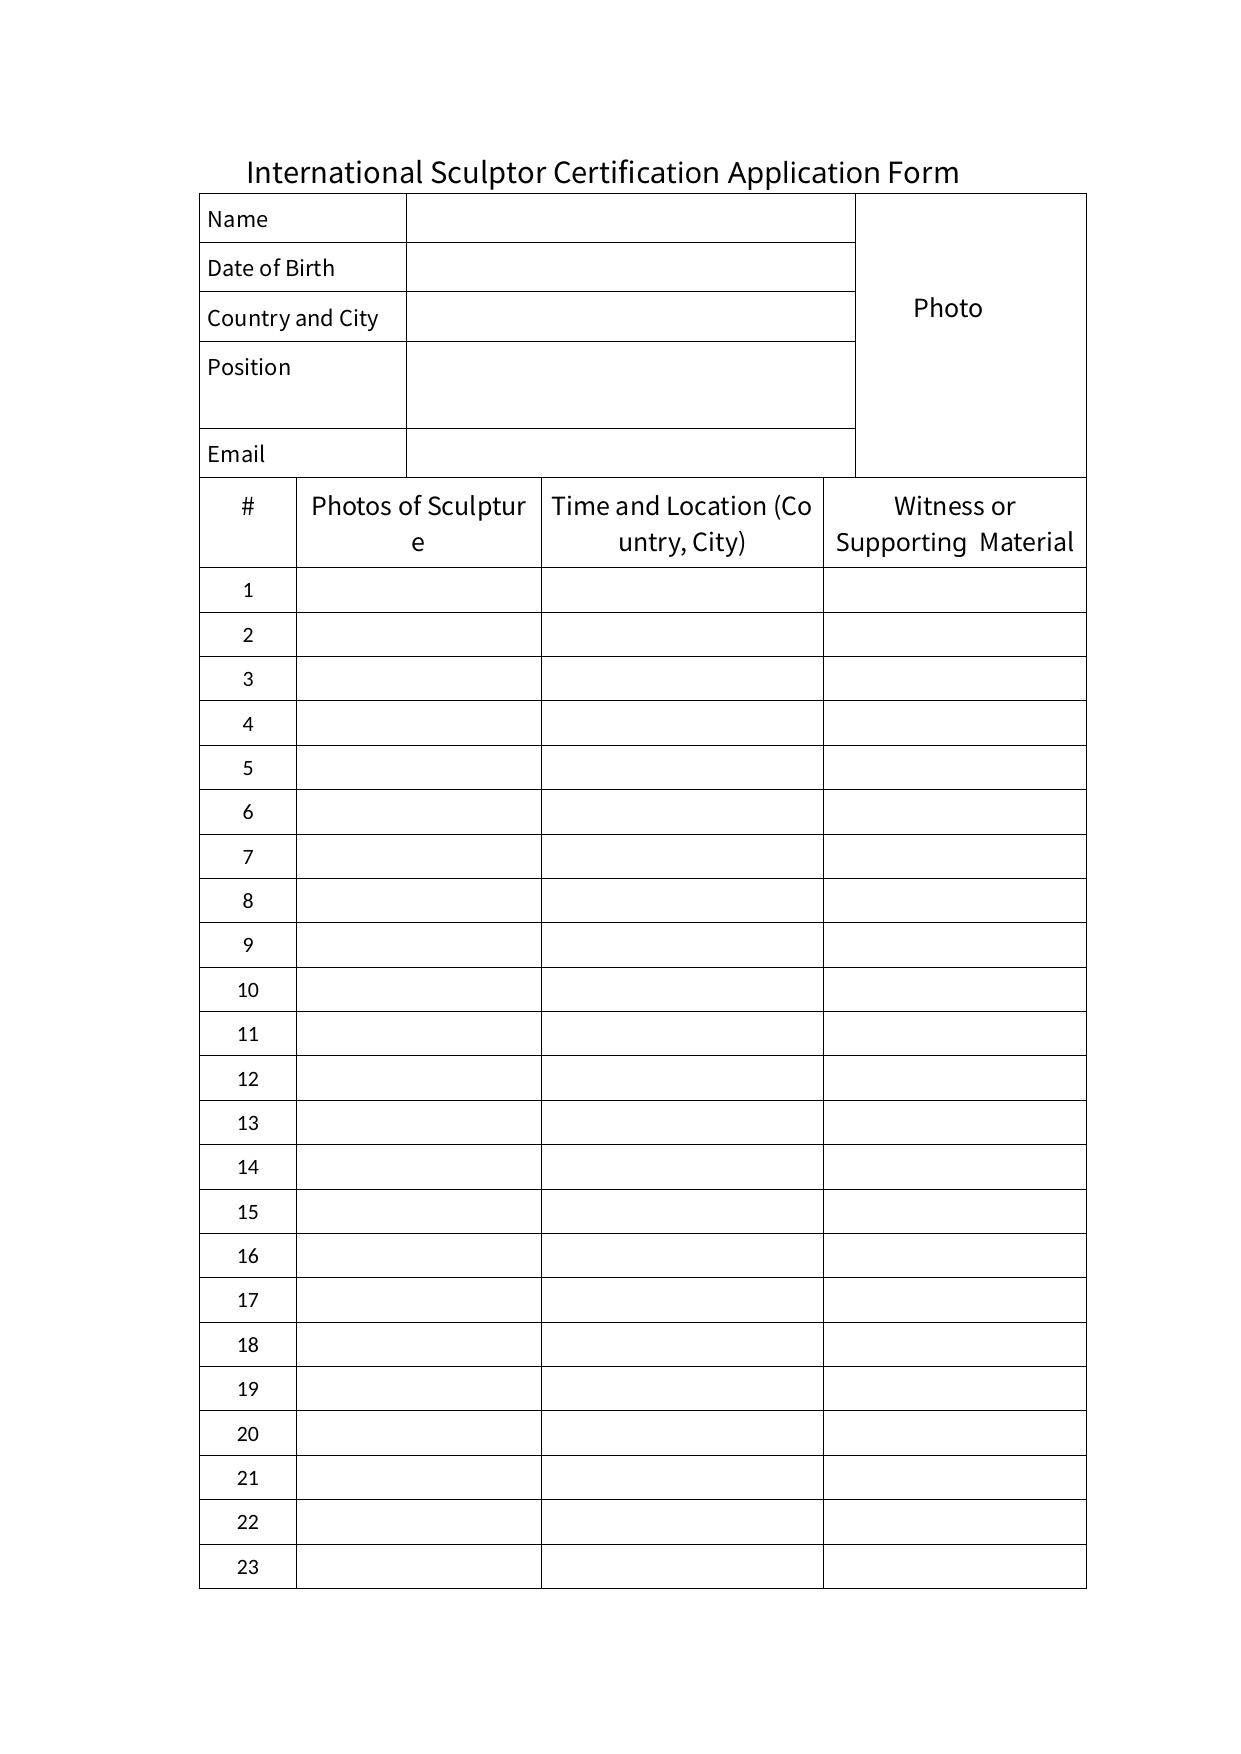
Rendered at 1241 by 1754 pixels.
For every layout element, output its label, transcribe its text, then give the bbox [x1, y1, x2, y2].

table_cell Time and Location (Country, City) [542, 478, 823, 567]
table_cell [297, 835, 541, 878]
table_cell [542, 568, 823, 612]
table_cell [542, 1190, 823, 1233]
table_cell 12 [200, 1056, 296, 1100]
table_cell [542, 1456, 823, 1499]
table_cell [824, 1101, 1086, 1144]
table_cell 16 [200, 1234, 296, 1277]
table_cell [824, 657, 1086, 700]
table_cell 21 [200, 1456, 296, 1499]
table_cell 3 [200, 657, 296, 700]
table_cell [824, 568, 1086, 612]
table_cell [297, 701, 541, 745]
table_cell [824, 1411, 1086, 1455]
table_cell Email [200, 429, 406, 477]
table_cell [297, 1101, 541, 1144]
table_cell [824, 968, 1086, 1011]
table_cell [542, 1234, 823, 1277]
table_cell 1 [200, 568, 296, 612]
table_cell [824, 879, 1086, 922]
table_cell [542, 1323, 823, 1366]
table_cell [542, 1500, 823, 1543]
table_header [407, 194, 855, 242]
table_cell [542, 1145, 823, 1188]
table_cell # [200, 478, 296, 567]
table_cell [824, 1234, 1086, 1277]
table_cell [824, 1456, 1086, 1499]
table_cell [542, 657, 823, 700]
table_cell 20 [200, 1411, 296, 1455]
table_cell [542, 1101, 823, 1144]
table_cell [542, 613, 823, 656]
table_cell [297, 1234, 541, 1277]
table_cell [542, 1056, 823, 1100]
table_cell [542, 835, 823, 878]
table_cell [407, 243, 855, 291]
table_cell [407, 342, 855, 428]
table_cell [542, 1012, 823, 1055]
table_cell 22 [200, 1500, 296, 1543]
table_cell Witness or Supporting Material [824, 478, 1086, 567]
table_cell [542, 790, 823, 833]
table_cell [542, 1278, 823, 1322]
table_cell [297, 923, 541, 967]
table_cell [297, 1500, 541, 1543]
table_cell 17 [200, 1278, 296, 1322]
table_cell Position [200, 342, 406, 428]
table_cell [824, 790, 1086, 833]
table_cell [542, 879, 823, 922]
table_cell [824, 1278, 1086, 1322]
table_cell [297, 1145, 541, 1188]
table_cell [824, 701, 1086, 745]
table_cell [297, 1056, 541, 1100]
table_cell Photos of Sculpture [297, 478, 541, 567]
table_cell [297, 790, 541, 833]
table_cell [297, 1545, 541, 1588]
table_cell 8 [200, 879, 296, 922]
table_cell [297, 568, 541, 612]
table_cell 18 [200, 1323, 296, 1366]
table_cell [297, 1278, 541, 1322]
table_cell [297, 657, 541, 700]
table_cell [297, 1411, 541, 1455]
table_cell [297, 879, 541, 922]
text International Sculptor Certification Application Form [187, 150, 1053, 192]
table_cell [542, 923, 823, 967]
table_cell 14 [200, 1145, 296, 1188]
table_cell [542, 1545, 823, 1588]
table_cell [542, 701, 823, 745]
table_cell [824, 1145, 1086, 1188]
table_cell 7 [200, 835, 296, 878]
table_cell [824, 1545, 1086, 1588]
table_cell [824, 1323, 1086, 1366]
table_cell 2 [200, 613, 296, 656]
table_cell [542, 1411, 823, 1455]
table_header Photo [856, 194, 1086, 477]
table_cell [297, 968, 541, 1011]
table_cell [824, 1012, 1086, 1055]
table_cell [824, 1056, 1086, 1100]
table_cell [297, 613, 541, 656]
table_cell 4 [200, 701, 296, 745]
table_cell 9 [200, 923, 296, 967]
table_cell 10 [200, 968, 296, 1011]
table_cell [824, 613, 1086, 656]
table_cell [297, 1323, 541, 1366]
table_cell [542, 968, 823, 1011]
table_cell [297, 1367, 541, 1410]
table_cell [297, 746, 541, 789]
table_cell [824, 1190, 1086, 1233]
table_cell 13 [200, 1101, 296, 1144]
table_cell 5 [200, 746, 296, 789]
table_cell [824, 923, 1086, 967]
table_header Name [200, 194, 406, 242]
table_cell [824, 746, 1086, 789]
table_cell [407, 292, 855, 341]
table_cell [297, 1456, 541, 1499]
table_cell [824, 1367, 1086, 1410]
table_cell 23 [200, 1545, 296, 1588]
table_cell 11 [200, 1012, 296, 1055]
table_cell 15 [200, 1190, 296, 1233]
table_cell [297, 1190, 541, 1233]
table_cell 19 [200, 1367, 296, 1410]
table_cell [824, 1500, 1086, 1543]
table_cell [297, 1012, 541, 1055]
table_cell [407, 429, 855, 477]
table_cell [824, 835, 1086, 878]
table_cell [542, 746, 823, 789]
table_cell Date of Birth [200, 243, 406, 291]
table_cell [542, 1367, 823, 1410]
table_cell Country and City [200, 292, 406, 341]
table_cell 6 [200, 790, 296, 833]
